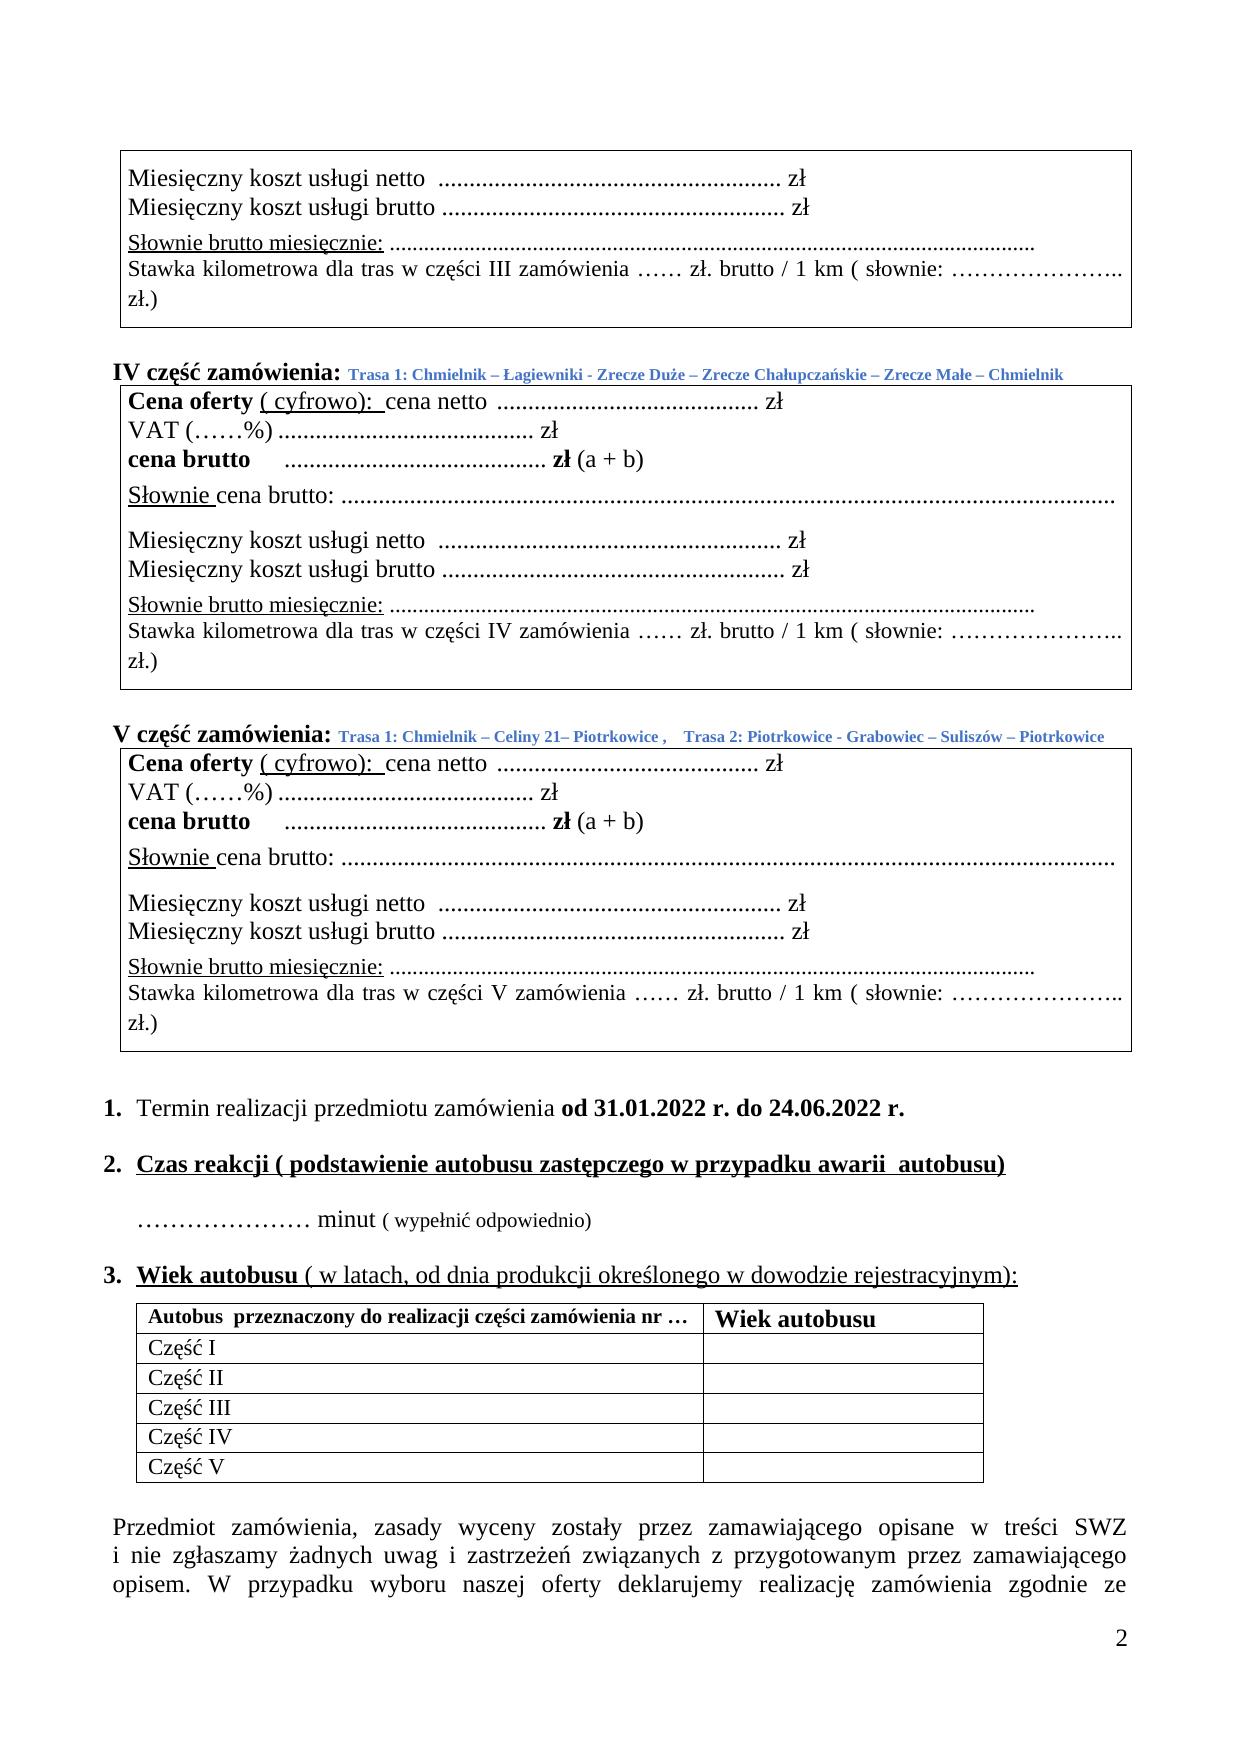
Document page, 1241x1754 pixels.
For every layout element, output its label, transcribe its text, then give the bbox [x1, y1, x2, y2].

table_header Cena oferty ( cyfrowo): cena netto .......................................... zł VAT (……%) ......................................... zł cena brutto .......................................... zł (a + b) Słownie cena brutto: ............................................................................................................................ Miesięczny koszt usługi netto ....................................................... zł Miesięczny koszt usługi brutto ....................................................... zł Słownie brutto miesięcznie: ................................................................................................................. Stawka kilometrowa dla tras w części V zamówienia …… zł. brutto / 1 km ( słownie: ………………….. zł.) [121, 749, 1131, 1051]
text V część zamówienia: Trasa 1: Chmielnik – Celiny 21– Piotrkowice , Trasa 2: Piotrkowice - Grabowiec – Suliszów – Piotrkowice [112, 719, 1128, 747]
table_header Autobus przeznaczony do realizacji części zamówienia nr … [137, 1304, 703, 1333]
table_header Wiek autobusu [704, 1304, 983, 1333]
list Termin realizacji przedmiotu zamówienia od 31.01.2022 r. do 24.06.2022 r. [112, 1093, 1128, 1122]
table_header Cena oferty ( cyfrowo): cena netto .......................................... zł VAT (……%) ......................................... zł cena brutto .......................................... zł (a + b) Słownie cena brutto: ............................................................................................................................ Miesięczny koszt usługi netto ....................................................... zł Miesięczny koszt usługi brutto ....................................................... zł Słownie brutto miesięcznie: ................................................................................................................. Stawka kilometrowa dla tras w części IV zamówienia …… zł. brutto / 1 km ( słownie: ………………….. zł.) [121, 386, 1131, 689]
list Czas reakcji ( podstawienie autobusu zastępczego w przypadku awarii autobusu) [112, 1149, 1128, 1178]
text IV część zamówienia: Trasa 1: Chmielnik – Łagiewniki - Zrecze Duże – Zrecze Chałupczańskie – Zrecze Małe – Chmielnik [112, 357, 1128, 385]
table_cell [704, 1453, 983, 1482]
table_cell Część IV [137, 1424, 703, 1452]
table_cell Część V [137, 1453, 703, 1482]
table_cell Część III [137, 1394, 703, 1422]
table_cell [704, 1334, 983, 1363]
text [112, 1512, 1128, 1598]
table_cell [704, 1364, 983, 1393]
text ………………… minut ( wypełnić odpowiednio) [136, 1204, 1128, 1233]
table_cell [704, 1424, 983, 1452]
list Wiek autobusu ( w latach, od dnia produkcji określonego w dowodzie rejestracyjnym): [112, 1260, 1128, 1289]
table_cell Część II [137, 1364, 703, 1393]
table_cell Część I [137, 1334, 703, 1363]
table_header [121, 151, 1131, 327]
table_cell [704, 1394, 983, 1422]
